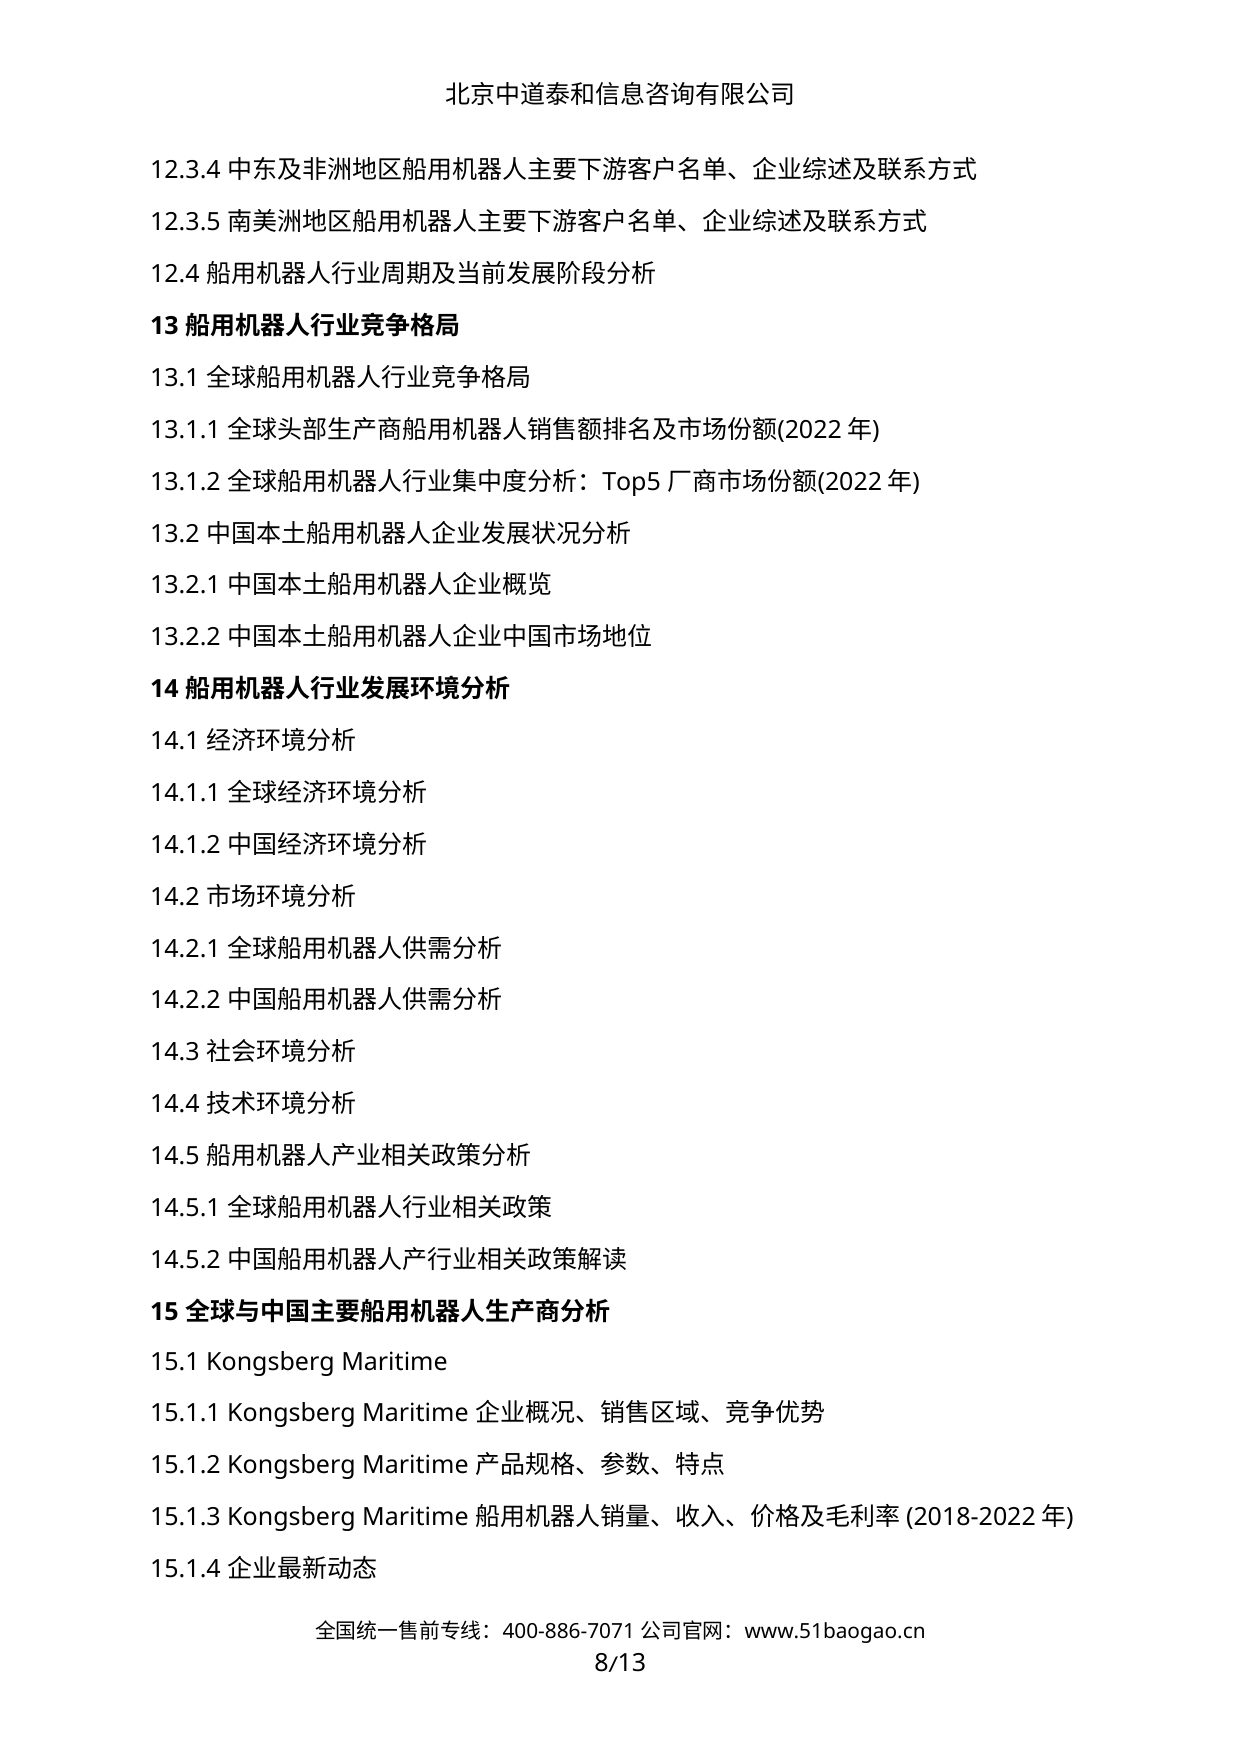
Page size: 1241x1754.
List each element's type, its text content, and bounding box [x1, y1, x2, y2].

text 13.1.2 全球船用机器人行业集中度分析：Top5 厂商市场份额(2022年) [150, 461, 1090, 497]
text 15.1.1 Kongsberg Maritime 企业概况、销售区域、竞争优势 [150, 1393, 1090, 1429]
text 14.5.1 全球船用机器人行业相关政策 [150, 1187, 1090, 1224]
text 14.3 社会环境分析 [150, 1032, 1090, 1068]
text 14.1.1 全球经济环境分析 [150, 772, 1090, 809]
text 12.3.4 中东及非洲地区船用机器人主要下游客户名单、企业综述及联系方式 [150, 150, 1090, 186]
text 14.2.1 全球船用机器人供需分析 [150, 928, 1090, 964]
text 13.1.1 全球头部生产商船用机器人销售额排名及市场份额(2022年) [150, 409, 1090, 446]
text 13 船用机器人行业竞争格局 [150, 306, 1090, 342]
text 13.2 中国本土船用机器人企业发展状况分析 [150, 513, 1090, 549]
text 13.2.2 中国本土船用机器人企业中国市场地位 [150, 617, 1090, 653]
text 15.1.2 Kongsberg Maritime 产品规格、参数、特点 [150, 1445, 1090, 1481]
text 14.2.2 中国船用机器人供需分析 [150, 980, 1090, 1016]
text 14.5.2 中国船用机器人产行业相关政策解读 [150, 1239, 1090, 1276]
text 15.1 Kongsberg Maritime [150, 1343, 1090, 1377]
text 12.3.5 南美洲地区船用机器人主要下游客户名单、企业综述及联系方式 [150, 202, 1090, 238]
text 14.5 船用机器人产业相关政策分析 [150, 1136, 1090, 1172]
text 14.1 经济环境分析 [150, 721, 1090, 757]
text 12.4 船用机器人行业周期及当前发展阶段分析 [150, 254, 1090, 290]
text 14.4 技术环境分析 [150, 1084, 1090, 1120]
text 14.1.2 中国经济环境分析 [150, 824, 1090, 861]
text 14 船用机器人行业发展环境分析 [150, 669, 1090, 705]
text 15.1.4 企业最新动态 [150, 1548, 1090, 1585]
text 13.1 全球船用机器人行业竞争格局 [150, 357, 1090, 394]
text 14.2 市场环境分析 [150, 876, 1090, 912]
text 13.2.1 中国本土船用机器人企业概览 [150, 565, 1090, 601]
text 15.1.3 Kongsberg Maritime 船用机器人销量、收入、价格及毛利率 (2018-2022年) [150, 1497, 1090, 1533]
text 15 全球与中国主要船用机器人生产商分析 [150, 1291, 1090, 1327]
